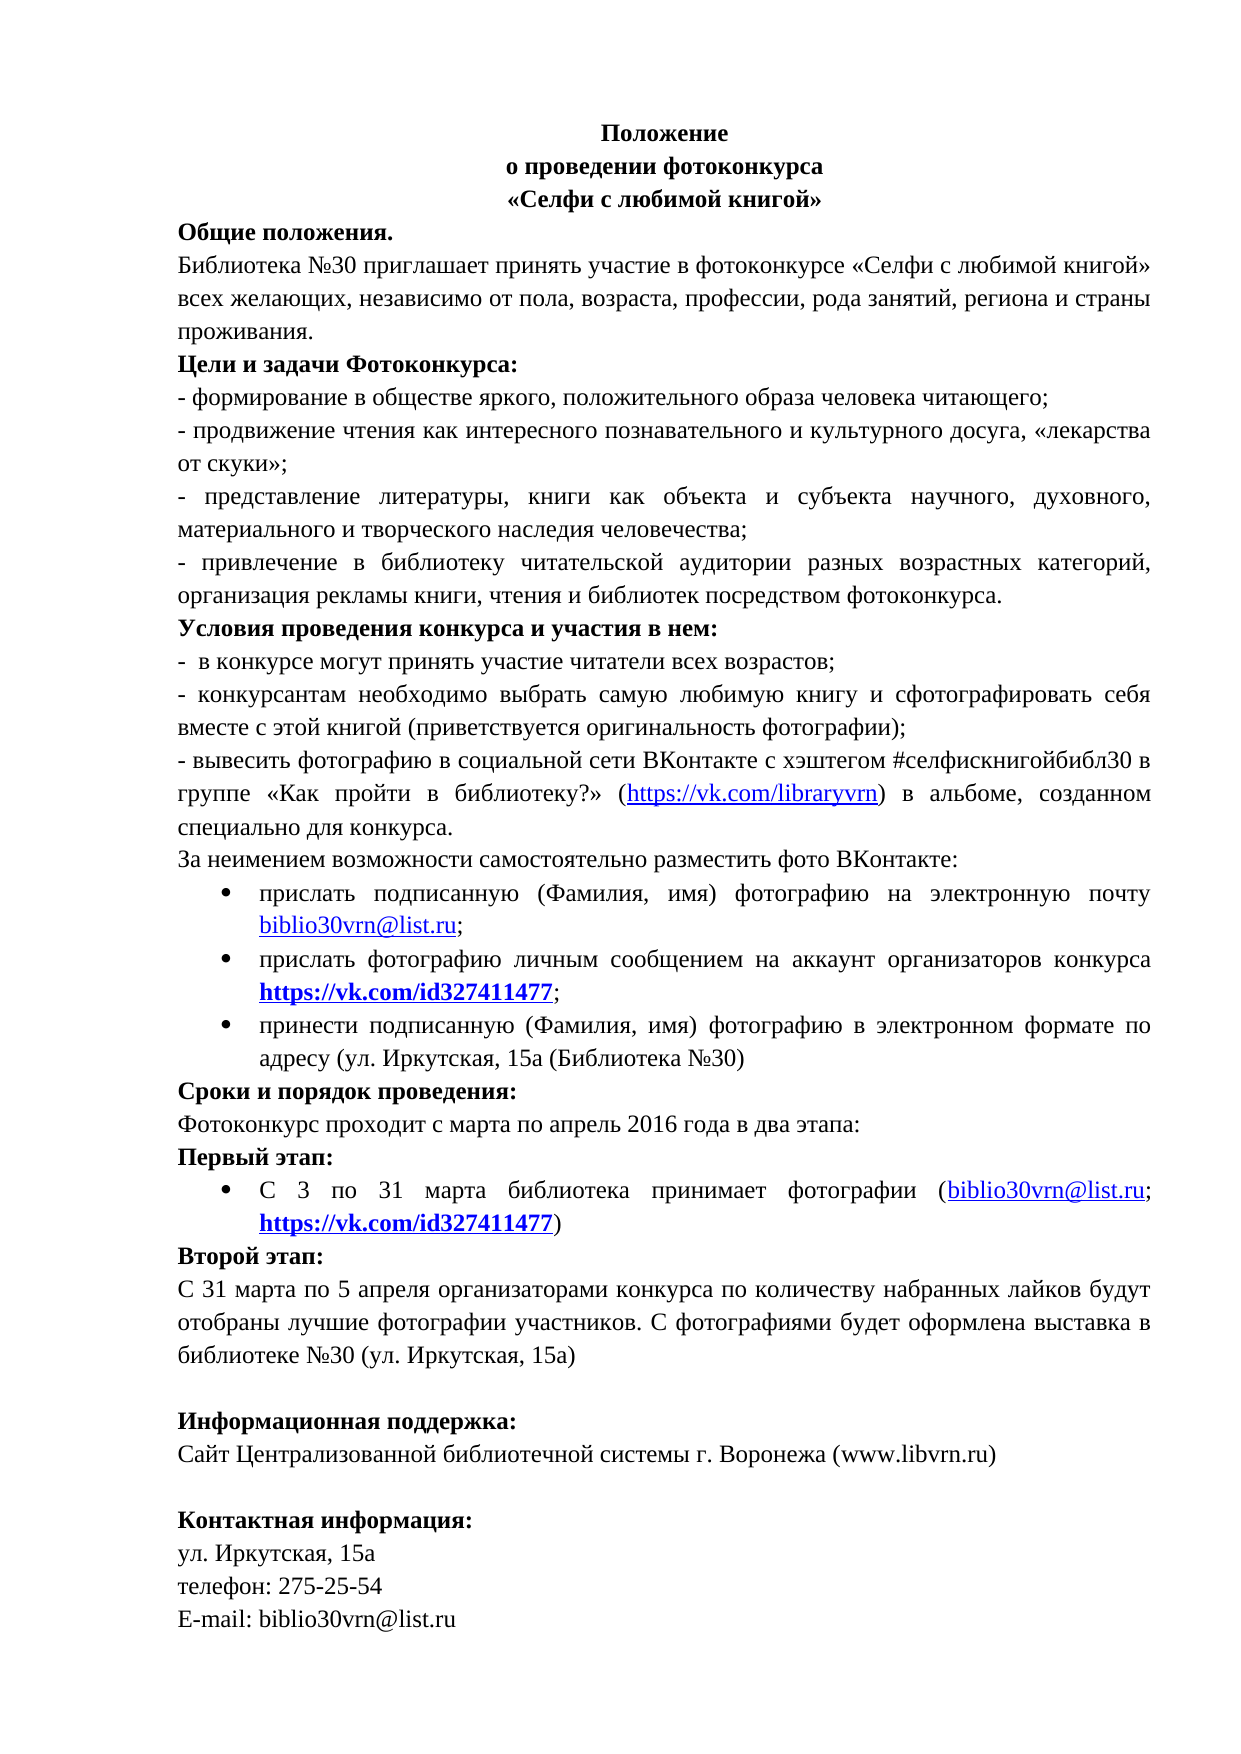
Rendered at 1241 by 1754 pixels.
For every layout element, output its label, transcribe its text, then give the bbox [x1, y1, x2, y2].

list Положение [177, 118, 1152, 147]
list - формирование в обществе яркого, положительного образа человека читающего; [177, 382, 1152, 411]
list Библиотека №30 приглашает принять участие в фотоконкурсе «Селфи с любимой книгой» всех желающих, независимо от пола, возраста, профессии, рода занятий, региона и страны проживания. [177, 250, 1152, 345]
text Цели и задачи Фотоконкурса: [177, 349, 1152, 378]
list Первый этап: [177, 1142, 1152, 1171]
list прислать подписанную (Фамилия, имя) фотографию на электронную почту biblio30vrn@list.ru; [222, 878, 1152, 939]
list Информационная поддержка: [177, 1406, 1152, 1435]
text - вывесить фотографию в социальной сети ВКонтакте с хэштегом #селфискнигойбибл30 в группе «Как пройти в библиотеку?» (https://vk.com/libraryvrn) в альбоме, созданном специально для конкурса. [177, 746, 1152, 840]
list - представление литературы, книги как объекта и субъекта научного, духовного, материального и творческого наследия человечества; [177, 481, 1152, 543]
text ул. Иркутская, 15а [177, 1538, 1152, 1567]
text телефон: 275-25-54 [177, 1571, 1152, 1600]
list Сайт Централизованной библиотечной системы г. Воронежа (www.libvrn.ru) [177, 1439, 1152, 1468]
list - привлечение в библиотеку читательской аудитории разных возрастных категорий, организация рекламы книги, чтения и библиотек посредством фотоконкурса. [177, 547, 1152, 609]
list - конкурсантам необходимо выбрать самую любимую книгу и сфотографировать себя вместе с этой книгой (приветствуется оригинальность фотографии); [177, 679, 1152, 741]
list о проведении фотоконкурса [177, 151, 1152, 180]
list прислать фотографию личным сообщением на аккаунт организаторов конкурса https://vk.com/id327411477; [222, 944, 1152, 1005]
list Контактная информация: [177, 1505, 1152, 1534]
list - продвижение чтения как интересного познавательного и культурного досуга, «лекарства от скуки»; [177, 415, 1152, 477]
list Сроки и порядок проведения: [177, 1076, 1152, 1104]
list принести подписанную (Фамилия, имя) фотографию в электронном формате по адресу (ул. Иркутская, 15а (Библиотека №30) [222, 1010, 1152, 1071]
text E-mail: biblio30vrn@list.ru [177, 1604, 1152, 1633]
list - в конкурсе могут принять участие читатели всех возрастов; [177, 646, 1152, 675]
list Общие положения. [177, 217, 1152, 246]
list С 31 марта по 5 апреля организаторами конкурса по количеству набранных лайков будут отобраны лучшие фотографии участников. С фотографиями будет оформлена выставка в библиотеке №30 (ул. Иркутская, 15а) [177, 1274, 1152, 1369]
list Фотоконкурс проходит с марта по апрель 2016 года в два этапа: [177, 1109, 1152, 1137]
list Условия проведения конкурса и участия в нем: [177, 613, 1152, 642]
list За неимением возможности самостоятельно разместить фото ВКонтакте: [177, 844, 1152, 873]
list Второй этап: [177, 1241, 1152, 1269]
list С 3 по 31 марта библиотека принимает фотографии (biblio30vrn@list.ru; https://vk.com/id327411477) [222, 1175, 1152, 1237]
list «Селфи с любимой книгой» [177, 184, 1152, 213]
